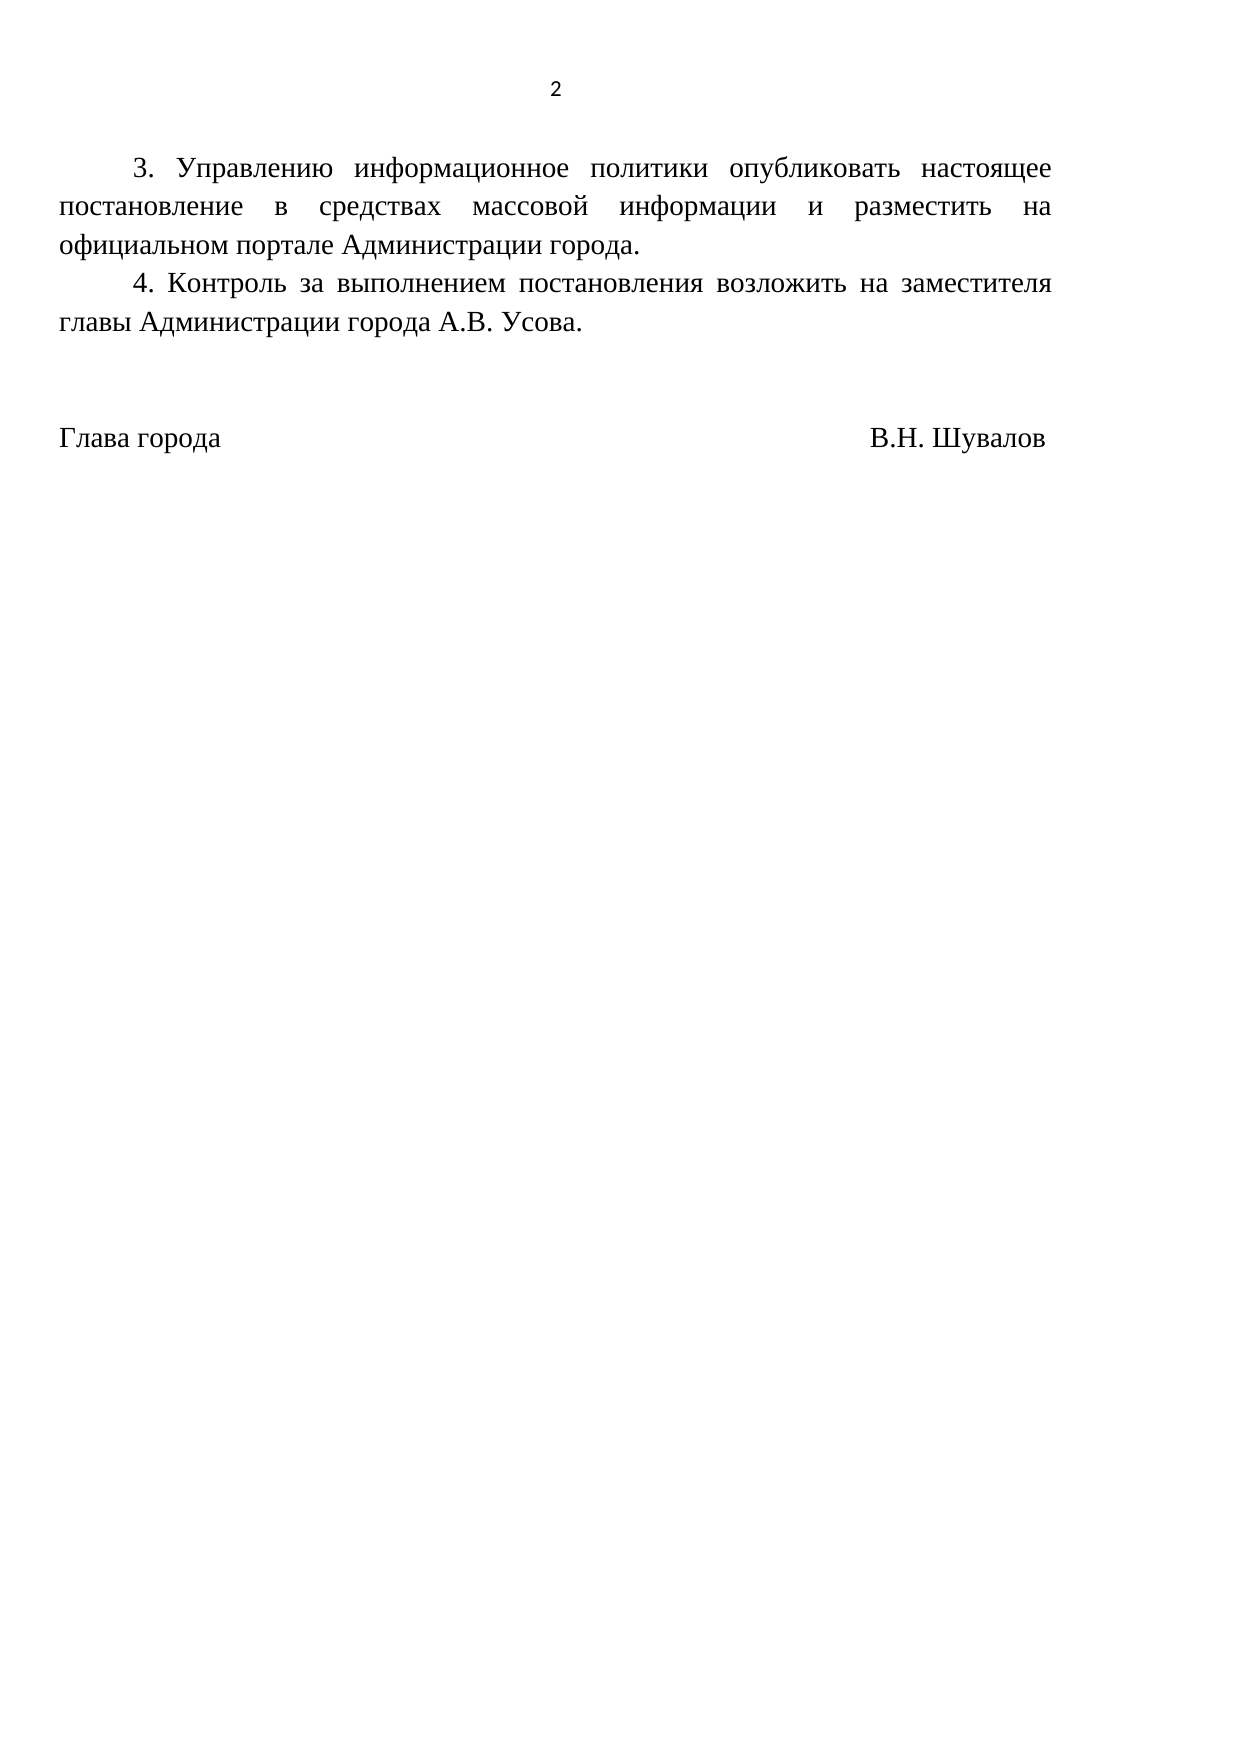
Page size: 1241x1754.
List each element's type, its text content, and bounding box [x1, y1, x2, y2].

text 3. Управлению информационное политики опубликовать настоящее постановление в средствах массовой информации и разместить на официальном портале Администрации города. [59, 150, 1053, 261]
text Глава города В.Н. Шувалов [59, 420, 1053, 453]
text 4. Контроль за выполнением постановления возложить на заместителя главы Администрации города А.В. Усова. [59, 266, 1053, 338]
